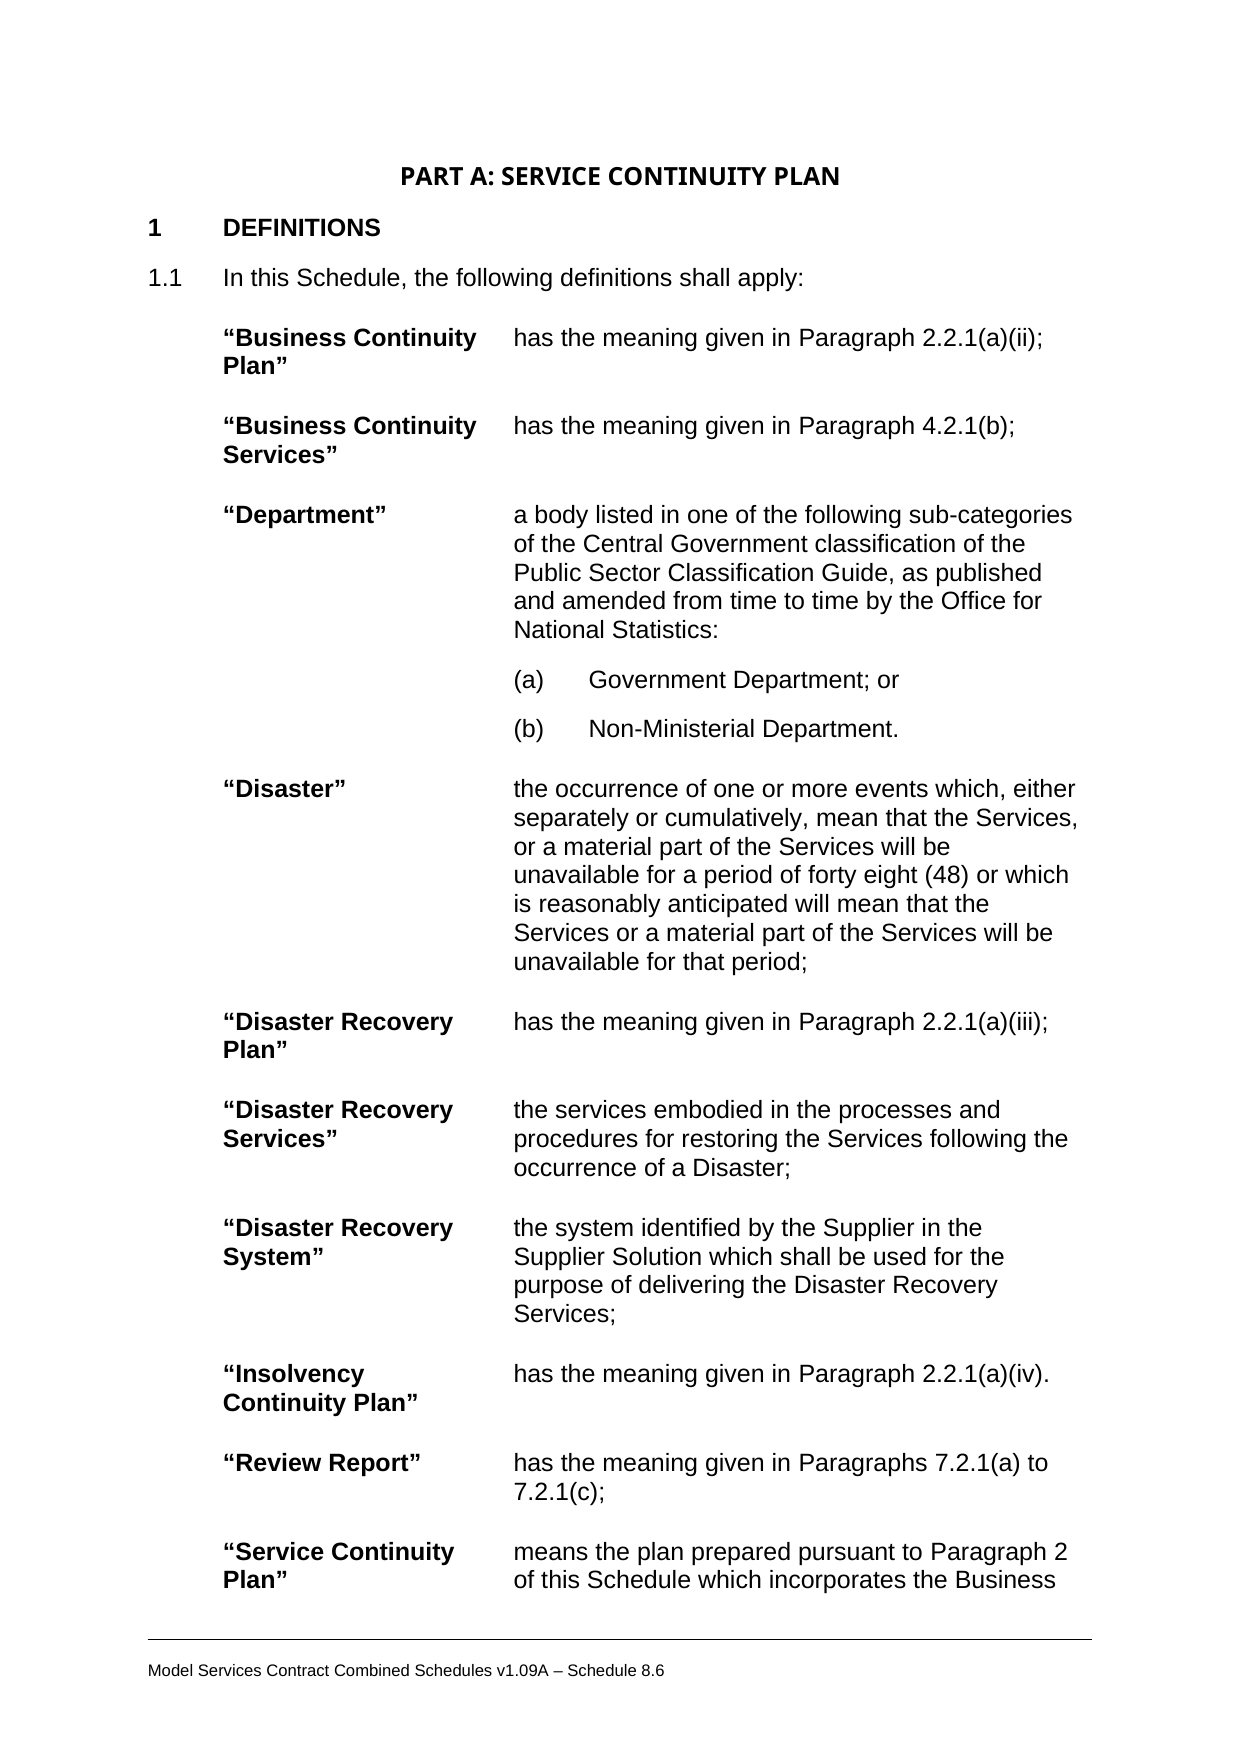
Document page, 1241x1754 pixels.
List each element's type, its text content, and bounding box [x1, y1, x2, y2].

table_cell “Disaster” [211, 764, 502, 996]
table_cell has the meaning given in Paragraph 2.2(a)(iii); [502, 996, 1092, 1085]
list DEFINITIONS [148, 213, 1092, 242]
table_cell “Review Report” [211, 1438, 502, 1526]
table_header has the meaning given in Paragraph 2.2(a)(ii); [502, 312, 1092, 401]
text In this Schedule, the following definitions shall apply: [148, 263, 1092, 291]
table_cell “Disaster Recovery System” [211, 1203, 502, 1349]
table_cell has the meaning given in Paragraph 2.2(a)(iv). [502, 1349, 1092, 1438]
table_cell “Business Continuity Services” [211, 401, 502, 490]
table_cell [211, 1526, 502, 1594]
table_cell “Insolvency Continuity Plan” [211, 1349, 502, 1438]
table_cell “Disaster Recovery Services” [211, 1085, 502, 1203]
subtitle : sERVICE CONTINUITY PLAN [148, 158, 1092, 192]
table_cell the system identified by the Supplier in the Supplier Solution which shall be used for the purpose of delivering the Disaster Recovery Services; [502, 1203, 1092, 1349]
table_cell “Disaster Recovery Plan” [211, 996, 502, 1085]
table_cell the services embodied in the processes and procedures for restoring the Services following the occurrence of a Disaster; [502, 1085, 1092, 1203]
table_cell a body listed in one of the following sub-categories of the Central Government classification of the Public Sector Classification Guide, as published and amended from time to time by the Office for National Statistics: Government Department; or Non-Ministerial Department. [502, 490, 1092, 764]
table_cell has the meaning given in Paragraph 4.2(b); [502, 401, 1092, 490]
table_header “Business Continuity Plan” [211, 312, 502, 401]
table_cell has the meaning given in Paragraphs 7.2(a) to 7.2(c); [502, 1438, 1092, 1526]
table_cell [502, 1526, 1092, 1594]
table_cell the occurrence of one or more events which, either separately or cumulatively, mean that the Services, or a material part of the Services will be unavailable for a period of forty eight (48) or which is reasonably anticipated will mean that the Services or a material part of the Services will be unavailable for that period; [502, 764, 1092, 996]
table_cell “Department” [211, 490, 502, 764]
